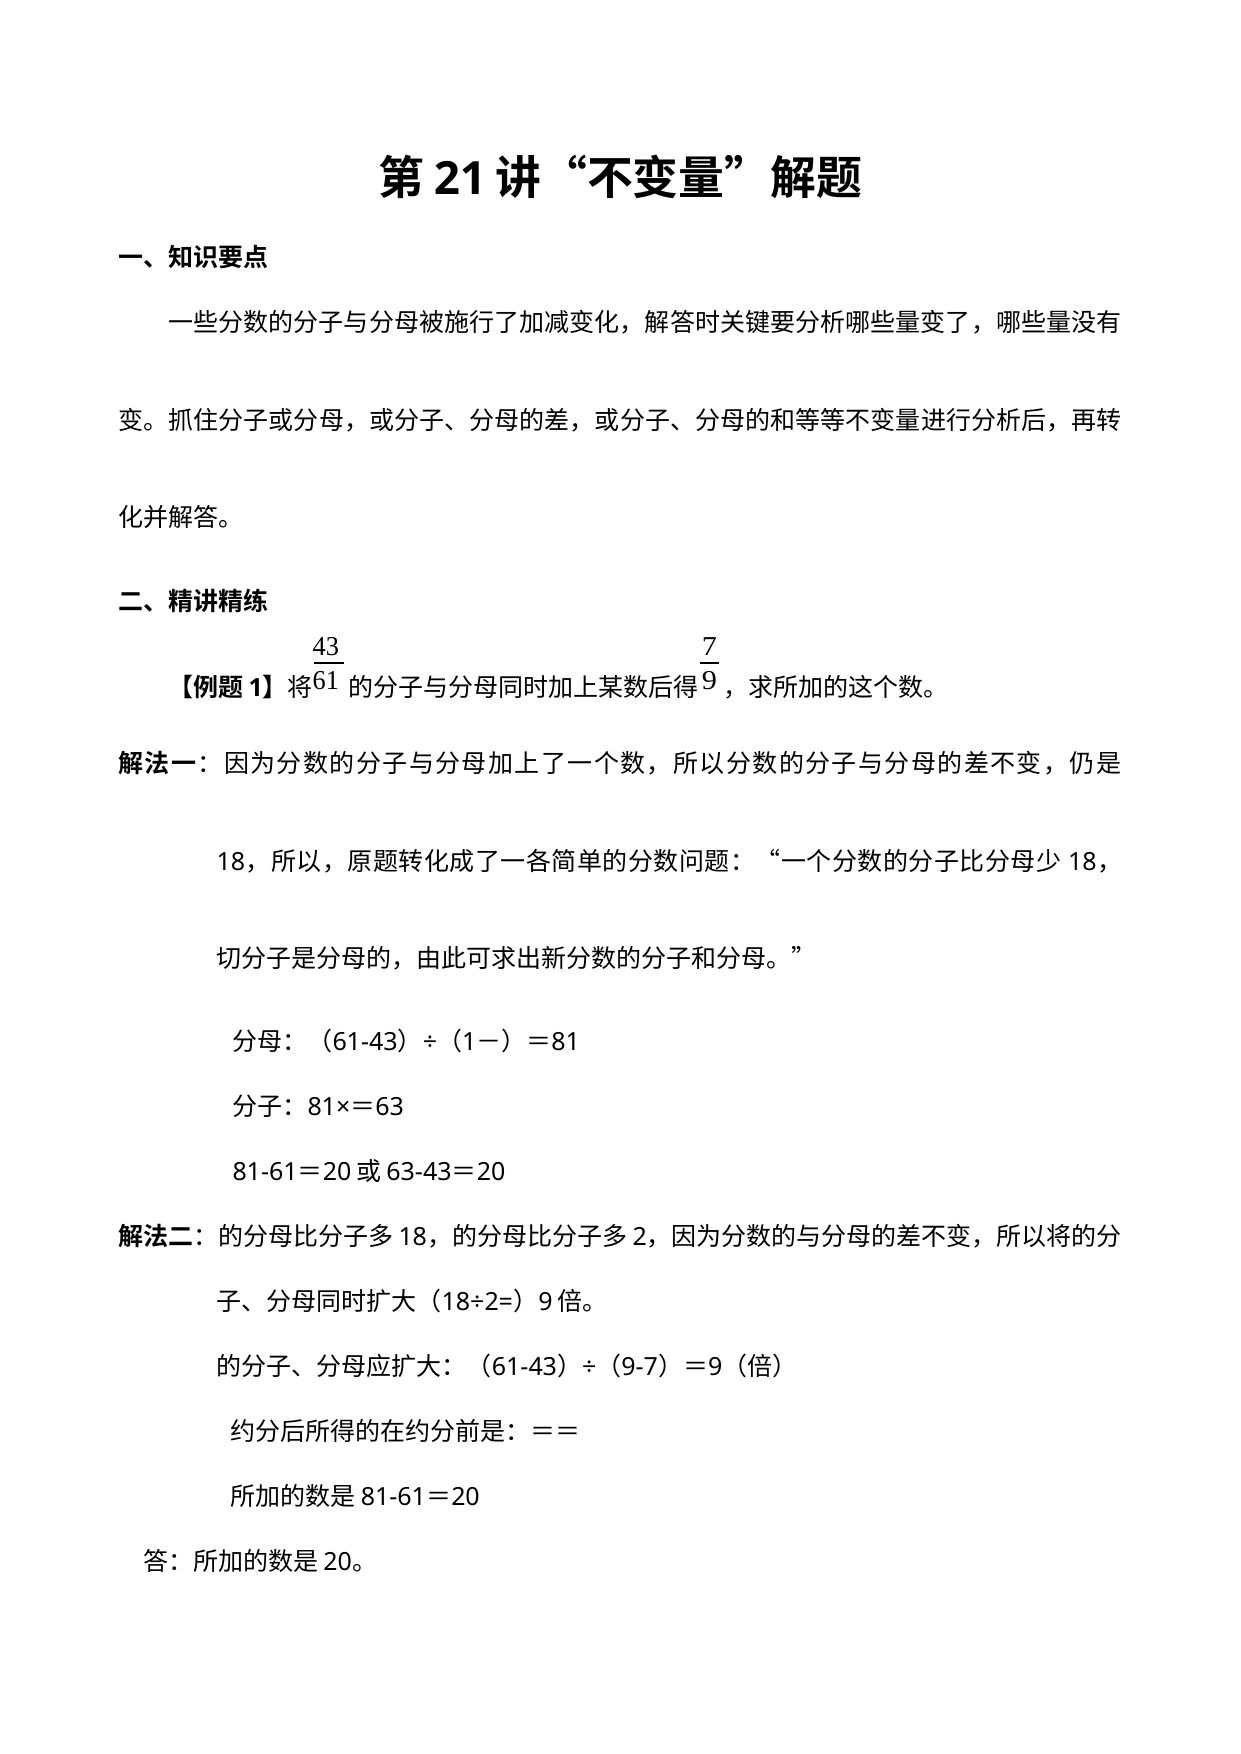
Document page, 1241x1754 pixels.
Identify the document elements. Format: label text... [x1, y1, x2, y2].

text 第21讲“不变量”解题 [118, 126, 1122, 223]
text 答：所加的数是20。 [118, 1527, 1122, 1592]
text 分子：81×＝63 [118, 1072, 1122, 1137]
text 解法二：的分母比分子多18，的分母比分子多2，因为分数的与分母的差不变，所以将的分子、分母同时扩大（18÷2=）9倍。 [118, 1202, 1122, 1332]
text 一、知识要点 [118, 223, 1122, 288]
text 所加的数是81-61＝20 [118, 1462, 1122, 1527]
text 约分后所得的在约分前是：＝＝ [118, 1397, 1122, 1462]
text 二、精讲精练 [118, 567, 1122, 632]
text 【例题1】将的分子与分母同时加上某数后得，求所加的这个数。 [118, 632, 1122, 729]
text 一些分数的分子与分母被施行了加减变化，解答时关键要分析哪些量变了，哪些量没有变。抓住分子或分母，或分子、分母的差，或分子、分母的和等等不变量进行分析后，再转化并解答。 [118, 288, 1122, 548]
text 解法一：因为分数的分子与分母加上了一个数，所以分数的分子与分母的差不变，仍是18，所以，原题转化成了一各简单的分数问题：“一个分数的分子比分母少18，切分子是分母的，由此可求出新分数的分子和分母。” [118, 729, 1122, 989]
text 的分子、分母应扩大：（61-43）÷（9-7）＝9（倍） [118, 1332, 1122, 1397]
text 81-61＝20或63-43＝20 [118, 1137, 1122, 1202]
text 分母：（61-43）÷（1－）＝81 [118, 1007, 1122, 1072]
